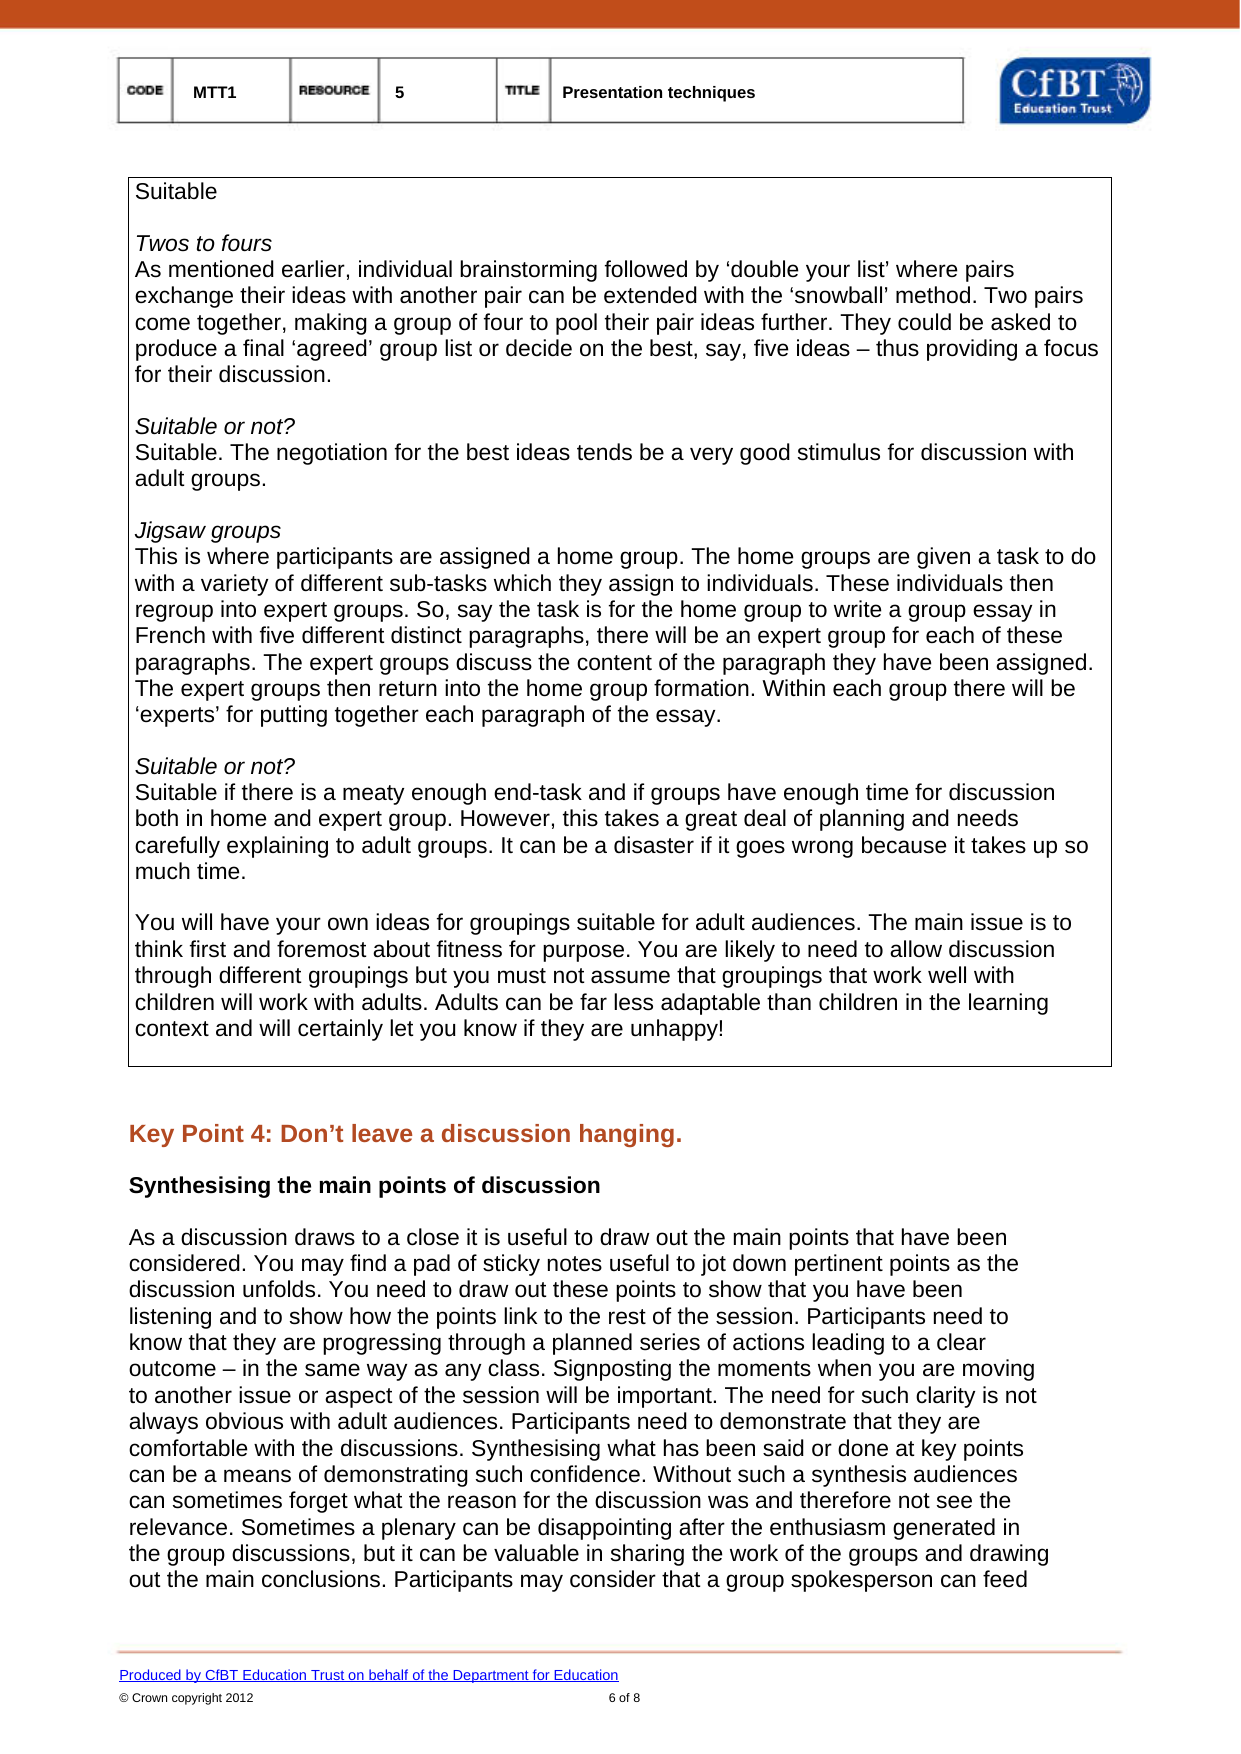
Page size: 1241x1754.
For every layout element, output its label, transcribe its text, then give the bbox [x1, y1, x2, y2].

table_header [129, 178, 1111, 1066]
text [128, 1224, 1053, 1593]
picture [0, 0, 1240, 1754]
text Synthesising the main points of discussion [128, 1172, 1053, 1199]
text Key Point 4: Don’t leave a discussion hanging. [128, 1118, 1053, 1147]
